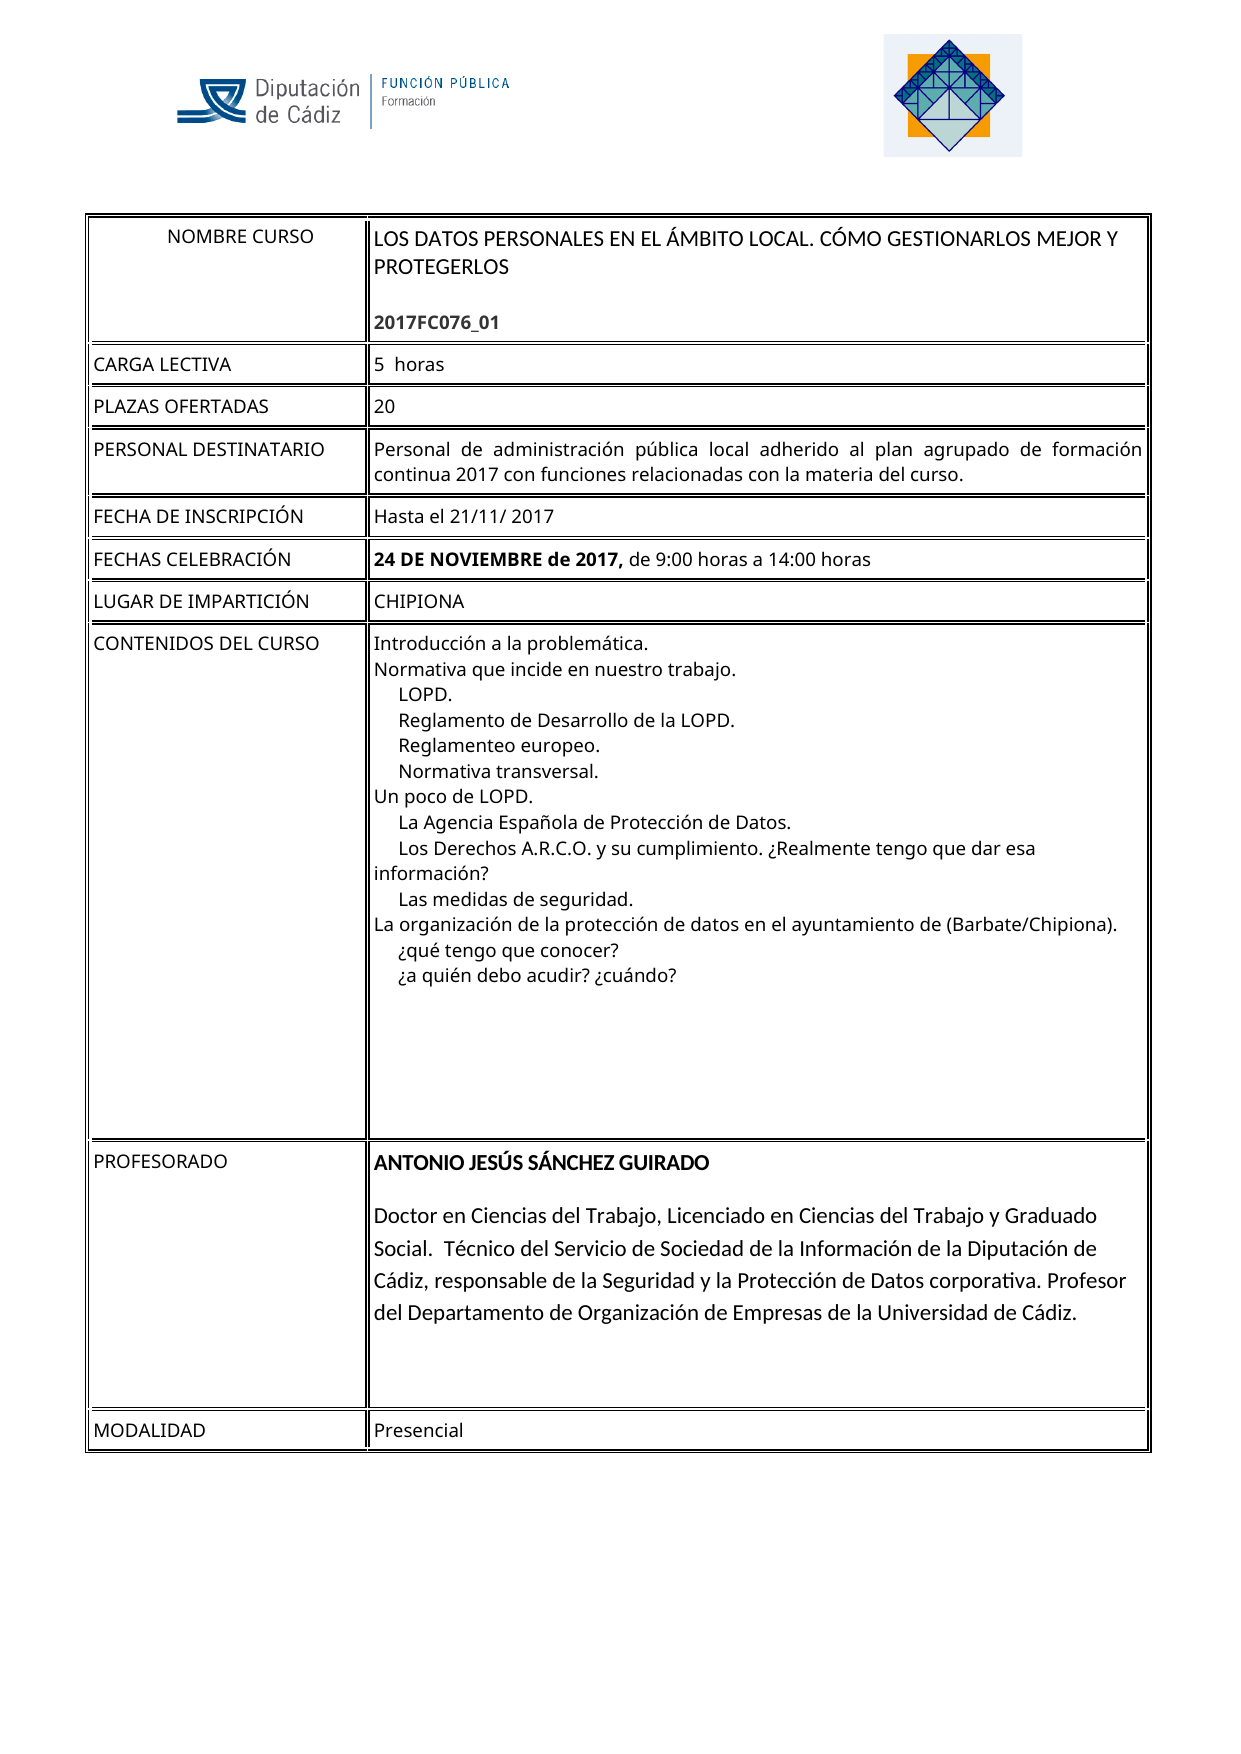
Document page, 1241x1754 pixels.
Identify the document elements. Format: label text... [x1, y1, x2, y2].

table_cell PERSONAL DESTINATARIO [87, 425, 367, 493]
table_cell CARGA LECTIVA [87, 341, 367, 383]
table_cell Hasta el 21/11/ 2017 [368, 493, 1149, 536]
table_cell CONTENIDOS DEL CURSO [87, 620, 367, 1138]
table_cell Introducción a la problemática. Normativa que incide en nuestro trabajo. LOPD. Reglamento de Desarrollo de la LOPD. Reglamenteo europeo. Normativa transversal. Un poco de LOPD. La Agencia Española de Protección de Datos. Los Derechos A.R.C.O. y su cumplimiento. ¿Realmente tengo que dar esa información? Las medidas de seguridad. La organización de la protección de datos en el ayuntamiento de (Barbate/Chipiona). ¿qué tengo que conocer? ¿a quién debo acudir? ¿cuándo? [368, 620, 1149, 1138]
table_cell PLAZAS OFERTADAS [87, 383, 367, 425]
table_header NOMBRE CURSO [89, 218, 367, 341]
table_cell FECHA DE INSCRIPCIÓN [87, 493, 367, 536]
table_cell CHIPIONA [370, 578, 1149, 620]
picture [883, 34, 1023, 157]
table_cell LUGAR DE IMPARTICIÓN [87, 578, 366, 620]
table_header Los datos personales en el ámbito local. Cómo gestionarlos mejor y protegerlos 2017FC076_01 [368, 218, 1147, 341]
table_cell Presencial [368, 1407, 1149, 1449]
table_cell 5 horas [368, 341, 1149, 383]
table_cell 24 DE NOVIEMBRE de 2017, de 9:00 horas a 14:00 horas [368, 536, 1149, 578]
table_cell 20 [368, 383, 1149, 425]
table_cell PROFESORADO [87, 1138, 366, 1407]
table_cell Personal de administración pública local adherido al plan agrupado de formación continua 2017 con funciones relacionadas con la materia del curso. [368, 425, 1149, 493]
table_cell ANTONIO JESÚS SÁNCHEZ GUIRADO Doctor en Ciencias del Trabajo, Licenciado en Ciencias del Trabajo y Graduado Social. Técnico del Servicio de Sociedad de la Información de la Diputación de Cádiz, responsable de la Seguridad y la Protección de Datos corporativa. Profesor del Departamento de Organización de Empresas de la Universidad de Cádiz. [370, 1138, 1149, 1407]
table_cell FECHAS CELEBRACIÓN [87, 536, 367, 578]
table_cell MODALIDAD [87, 1407, 367, 1449]
